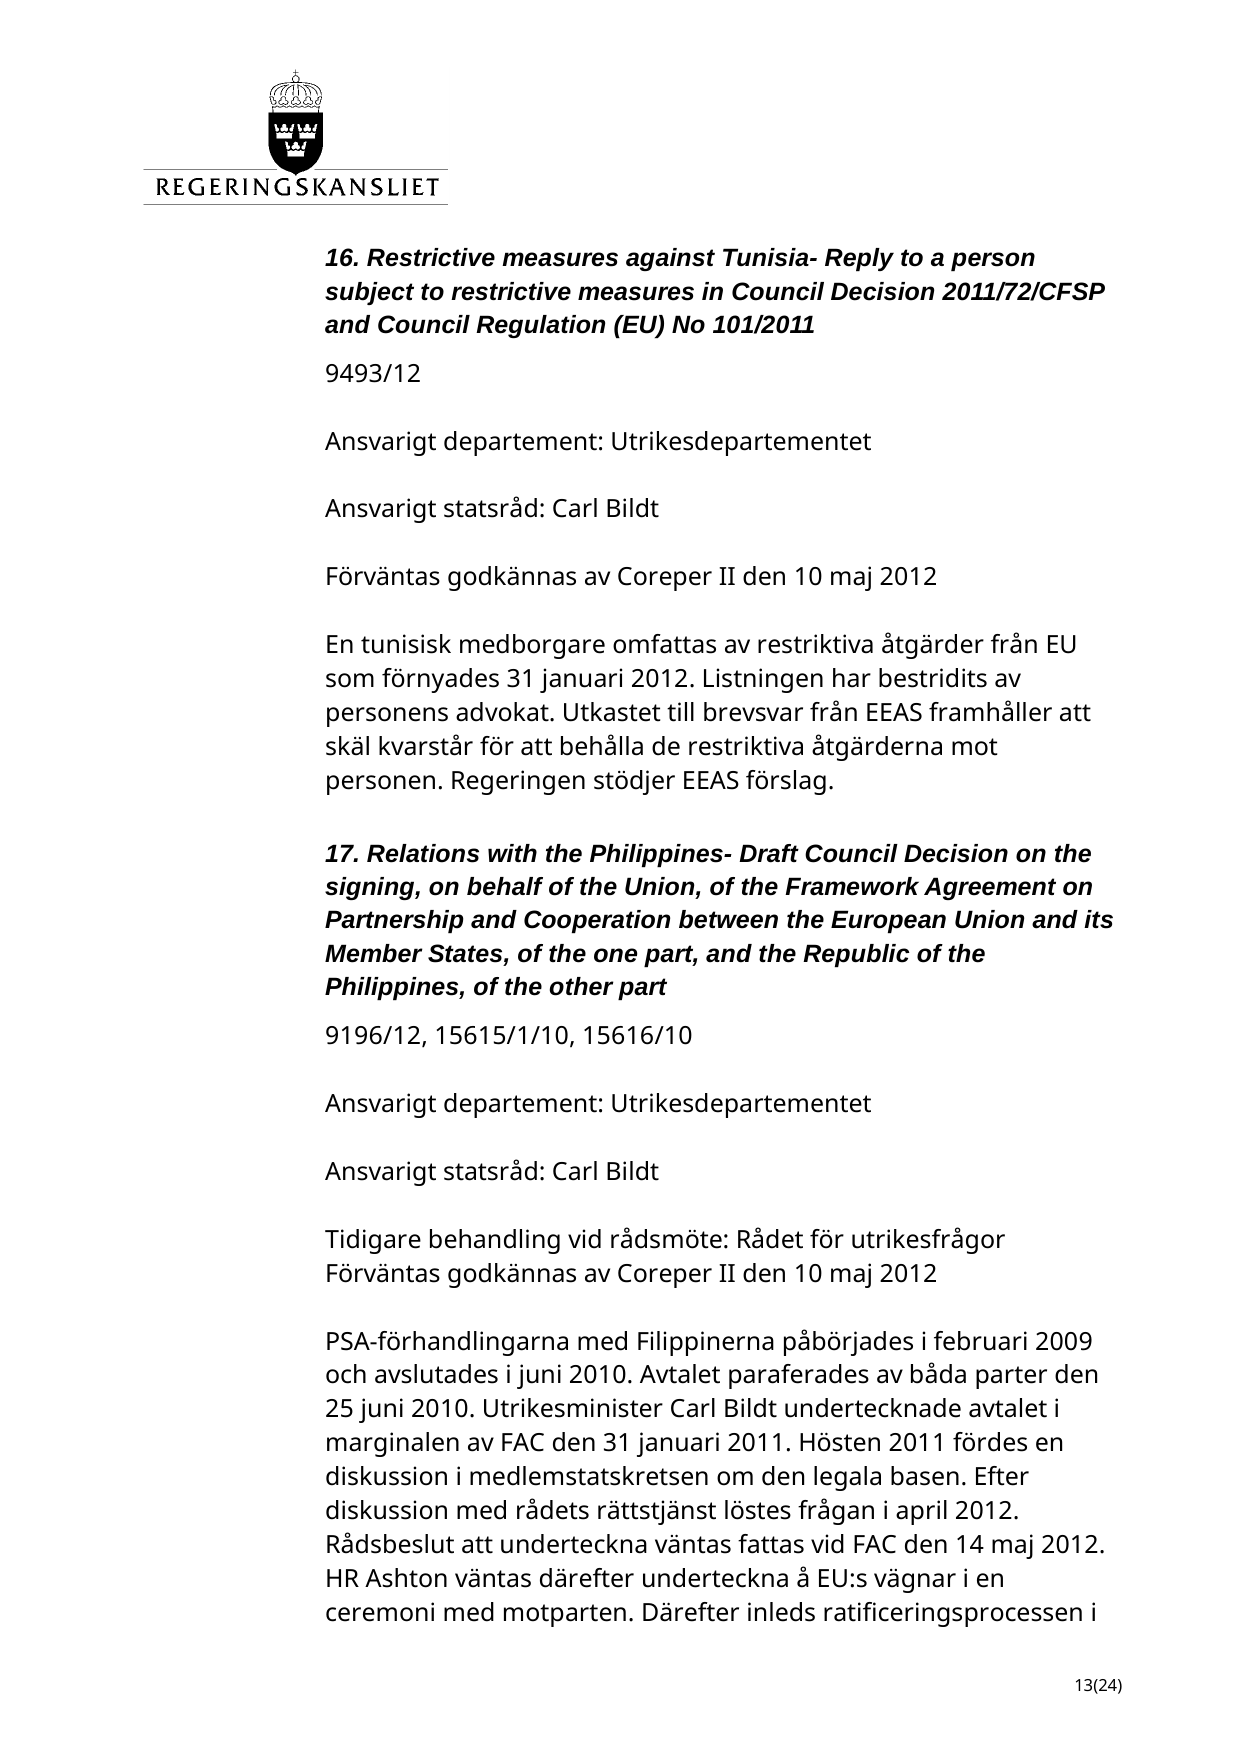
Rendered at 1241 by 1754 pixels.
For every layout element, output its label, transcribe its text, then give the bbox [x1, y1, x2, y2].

subtitle 17. Relations with the Philippines- Draft Council Decision on the signing, on behalf of the Union, of the Framework Agreement on Partnership and Cooperation between the European Union and its Member States, of the one part, and the Republic of the Philippines, of the other part [325, 834, 1122, 1001]
text 9493/12 [325, 356, 1122, 389]
text Ansvarigt departement: Utrikesdepartementet [325, 423, 1122, 457]
text Förväntas godkännas av Coreper II den 10 maj 2012 [325, 1256, 1122, 1289]
text Ansvarigt statsråd: Carl Bildt [325, 491, 1122, 525]
text Ansvarigt statsråd: Carl Bildt [325, 1154, 1122, 1188]
text En tunisisk medborgare omfattas av restriktiva åtgärder från EU som förnyades 31 januari 2012. Listningen har bestridits av personens advokat. Utkastet till brevsvar från EEAS framhåller att skäl kvarstår för att behålla de restriktiva åtgärderna mot personen. Regeringen stödjer EEAS förslag. [325, 627, 1122, 797]
subtitle 16. Restrictive measures against Tunisia- Reply to a person subject to restrictive measures in Council Decision 2011/72/CFSP and Council Regulation (EU) No 101/2011 [325, 198, 1122, 339]
text 9196/12, 15615/1/10, 15616/10 [325, 1018, 1122, 1052]
text Tidigare behandling vid rådsmöte: Rådet för utrikesfrågor [325, 1222, 1122, 1256]
text Förväntas godkännas av Coreper II den 10 maj 2012 [325, 559, 1122, 593]
picture [141, 67, 450, 207]
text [325, 1323, 1122, 1629]
text Ansvarigt departement: Utrikesdepartementet [325, 1086, 1122, 1120]
